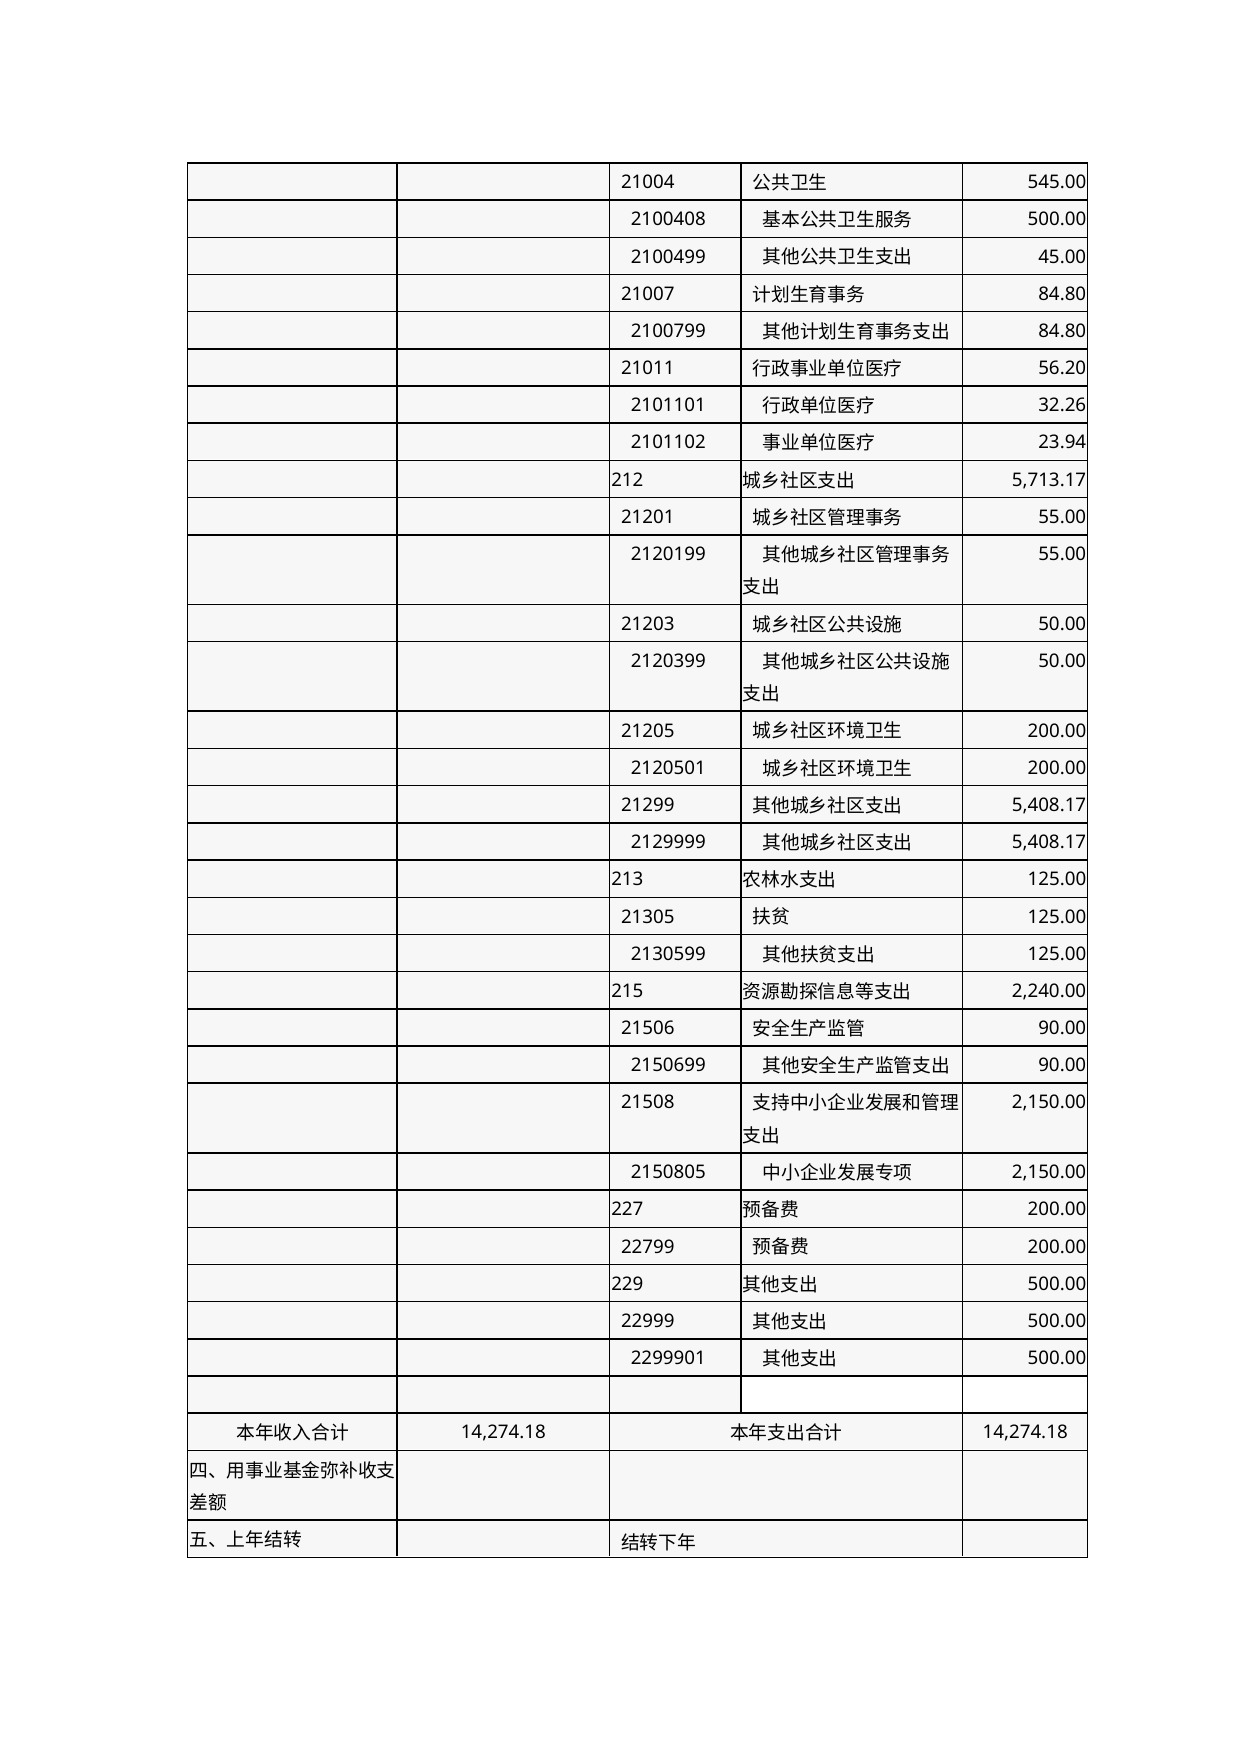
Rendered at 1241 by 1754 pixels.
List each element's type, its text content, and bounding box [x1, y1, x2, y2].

table_cell [398, 1010, 609, 1045]
table_cell 21201 [610, 498, 740, 534]
table_cell 200.00 [963, 712, 1087, 748]
table_cell 本年收入合计 [188, 1414, 396, 1449]
table_cell 227 [610, 1191, 740, 1226]
table_cell 其他安全生产监管支出 [742, 1047, 962, 1082]
table_cell 事业单位医疗 [742, 424, 962, 459]
table_cell 2,150.00 [963, 1154, 1087, 1189]
table_cell 本年支出合计 [610, 1414, 962, 1449]
table_cell [188, 749, 396, 785]
table_cell 22999 [610, 1302, 740, 1338]
table_cell [398, 424, 609, 459]
table_cell [188, 1340, 396, 1375]
table_cell 安全生产监管 [742, 1010, 962, 1045]
table_cell 其他支出 [742, 1265, 962, 1301]
table_cell [188, 387, 396, 422]
table_cell [188, 201, 396, 236]
table_cell 结转下年 [610, 1521, 962, 1556]
table_cell 2120399 [610, 642, 740, 710]
table_cell 21299 [610, 786, 740, 822]
table_cell [398, 749, 609, 785]
table_cell 2100799 [610, 312, 740, 348]
table_cell 基本公共卫生服务 [742, 201, 962, 236]
table_cell 23.94 [963, 424, 1087, 459]
table_cell [398, 201, 609, 236]
table_cell [188, 861, 396, 896]
table_cell [398, 238, 609, 273]
table_cell 90.00 [963, 1047, 1087, 1082]
table_cell [188, 238, 396, 273]
table_cell [188, 312, 396, 348]
table_cell [398, 1084, 609, 1152]
table_cell [398, 1047, 609, 1082]
table_cell [188, 1228, 396, 1263]
table_cell [398, 712, 609, 748]
table_cell 2,240.00 [963, 972, 1087, 1008]
table_cell 215 [610, 972, 740, 1008]
table_cell [398, 786, 609, 822]
table_cell 125.00 [963, 861, 1087, 896]
table_cell [398, 1377, 609, 1412]
table_cell [188, 1154, 396, 1189]
table_cell 200.00 [963, 1228, 1087, 1263]
table_cell [188, 164, 396, 199]
table_cell [398, 164, 609, 199]
table_cell 其他城乡社区公共设施支出 [742, 642, 962, 710]
table_cell [398, 1154, 609, 1189]
table_cell 212 [610, 461, 740, 497]
table_cell [398, 642, 609, 710]
table_cell 2129999 [610, 824, 740, 859]
table_cell 56.20 [963, 350, 1087, 385]
table_cell [610, 1451, 962, 1519]
table_cell 2120199 [610, 536, 740, 603]
table_cell 2100499 [610, 238, 740, 273]
table_cell [398, 935, 609, 971]
table_cell [963, 1451, 1087, 1519]
table_cell [398, 498, 609, 534]
table_cell 扶贫 [742, 898, 962, 933]
table_cell [398, 1191, 609, 1226]
table_cell 84.80 [963, 275, 1087, 311]
table_cell 行政单位医疗 [742, 387, 962, 422]
table_cell [188, 605, 396, 641]
table_cell 14,274.18 [398, 1414, 609, 1449]
table_cell 90.00 [963, 1010, 1087, 1045]
table_cell 14,274.18 [963, 1414, 1087, 1449]
table_cell [188, 1377, 396, 1412]
table_cell [963, 1521, 1087, 1556]
table_cell 50.00 [963, 642, 1087, 710]
table_cell [188, 972, 396, 1008]
table_cell [963, 1377, 1087, 1412]
table_cell 45.00 [963, 238, 1087, 273]
table_cell 五、上年结转 [188, 1521, 396, 1556]
table_cell 5,713.17 [963, 461, 1087, 497]
table_cell 500.00 [963, 1340, 1087, 1375]
table_cell 城乡社区环境卫生 [742, 712, 962, 748]
table_cell 其他扶贫支出 [742, 935, 962, 971]
table_cell 其他支出 [742, 1340, 962, 1375]
table_cell 21203 [610, 605, 740, 641]
table_cell 2101101 [610, 387, 740, 422]
table_cell [188, 786, 396, 822]
table_cell [188, 536, 396, 603]
table_cell [398, 824, 609, 859]
table_cell [188, 1302, 396, 1338]
table_cell 21004 [610, 164, 740, 199]
table_cell [188, 461, 396, 497]
table_cell 84.80 [963, 312, 1087, 348]
table_cell 125.00 [963, 935, 1087, 971]
table_cell [398, 461, 609, 497]
table_cell [188, 498, 396, 534]
table_cell 城乡社区管理事务 [742, 498, 962, 534]
table_cell 2120501 [610, 749, 740, 785]
table_cell 21305 [610, 898, 740, 933]
table_cell [398, 312, 609, 348]
table_cell 城乡社区环境卫生 [742, 749, 962, 785]
table_cell 2100408 [610, 201, 740, 236]
table_cell [188, 275, 396, 311]
table_cell [398, 536, 609, 603]
table_cell 500.00 [963, 1265, 1087, 1301]
table_cell [188, 1010, 396, 1045]
table_cell [398, 1451, 609, 1519]
table_cell 四、用事业基金弥补收支差额 [188, 1451, 396, 1519]
table_cell 其他城乡社区管理事务支出 [742, 536, 962, 603]
table_cell 2150699 [610, 1047, 740, 1082]
table_cell 2130599 [610, 935, 740, 971]
table_cell 545.00 [963, 164, 1087, 199]
table_cell [398, 1228, 609, 1263]
table_cell [188, 424, 396, 459]
table_cell [610, 1377, 740, 1412]
table_cell [398, 387, 609, 422]
table_cell 城乡社区公共设施 [742, 605, 962, 641]
table_cell 125.00 [963, 898, 1087, 933]
table_cell 2,150.00 [963, 1084, 1087, 1152]
table_cell 其他公共卫生支出 [742, 238, 962, 273]
table_cell [188, 712, 396, 748]
table_cell [398, 1521, 609, 1556]
table_cell 5,408.17 [963, 786, 1087, 822]
table_cell 其他计划生育事务支出 [742, 312, 962, 348]
table_cell 21007 [610, 275, 740, 311]
table_cell [398, 1340, 609, 1375]
table_cell [398, 861, 609, 896]
table_cell 资源勘探信息等支出 [742, 972, 962, 1008]
table_cell 农林水支出 [742, 861, 962, 896]
table_cell 22799 [610, 1228, 740, 1263]
table_cell 32.26 [963, 387, 1087, 422]
table_cell [188, 642, 396, 710]
table_cell 21506 [610, 1010, 740, 1045]
table_cell [398, 275, 609, 311]
table_cell 支持中小企业发展和管理支出 [742, 1084, 962, 1152]
table_cell [188, 935, 396, 971]
table_cell 200.00 [963, 749, 1087, 785]
table_cell 21205 [610, 712, 740, 748]
table_cell [398, 972, 609, 1008]
table_cell 500.00 [963, 201, 1087, 236]
table_cell [188, 1047, 396, 1082]
table_cell 行政事业单位医疗 [742, 350, 962, 385]
table_cell 计划生育事务 [742, 275, 962, 311]
table_cell 21508 [610, 1084, 740, 1152]
table_cell [398, 1302, 609, 1338]
table_cell [188, 824, 396, 859]
table_cell 预备费 [742, 1228, 962, 1263]
table_cell 预备费 [742, 1191, 962, 1226]
table_cell 2299901 [610, 1340, 740, 1375]
table_cell [398, 350, 609, 385]
table_cell [188, 1191, 396, 1226]
table_cell 213 [610, 861, 740, 896]
table_cell 50.00 [963, 605, 1087, 641]
table_cell 2150805 [610, 1154, 740, 1189]
table_cell [742, 1377, 962, 1412]
table_cell 500.00 [963, 1302, 1087, 1338]
table_cell [188, 350, 396, 385]
table_cell 其他城乡社区支出 [742, 786, 962, 822]
table_cell [188, 898, 396, 933]
table_cell 其他支出 [742, 1302, 962, 1338]
table_cell 2101102 [610, 424, 740, 459]
table_cell 21011 [610, 350, 740, 385]
table_cell 229 [610, 1265, 740, 1301]
table_cell [398, 1265, 609, 1301]
table_cell 公共卫生 [742, 164, 962, 199]
table_cell [398, 898, 609, 933]
table_cell 55.00 [963, 498, 1087, 534]
table_cell 城乡社区支出 [742, 461, 962, 497]
table_cell [188, 1084, 396, 1152]
table_cell [398, 605, 609, 641]
table_cell 中小企业发展专项 [742, 1154, 962, 1189]
table_cell 200.00 [963, 1191, 1087, 1226]
table_cell 55.00 [963, 536, 1087, 603]
table_cell [188, 1265, 396, 1301]
table_cell 5,408.17 [963, 824, 1087, 859]
table_cell 其他城乡社区支出 [742, 824, 962, 859]
